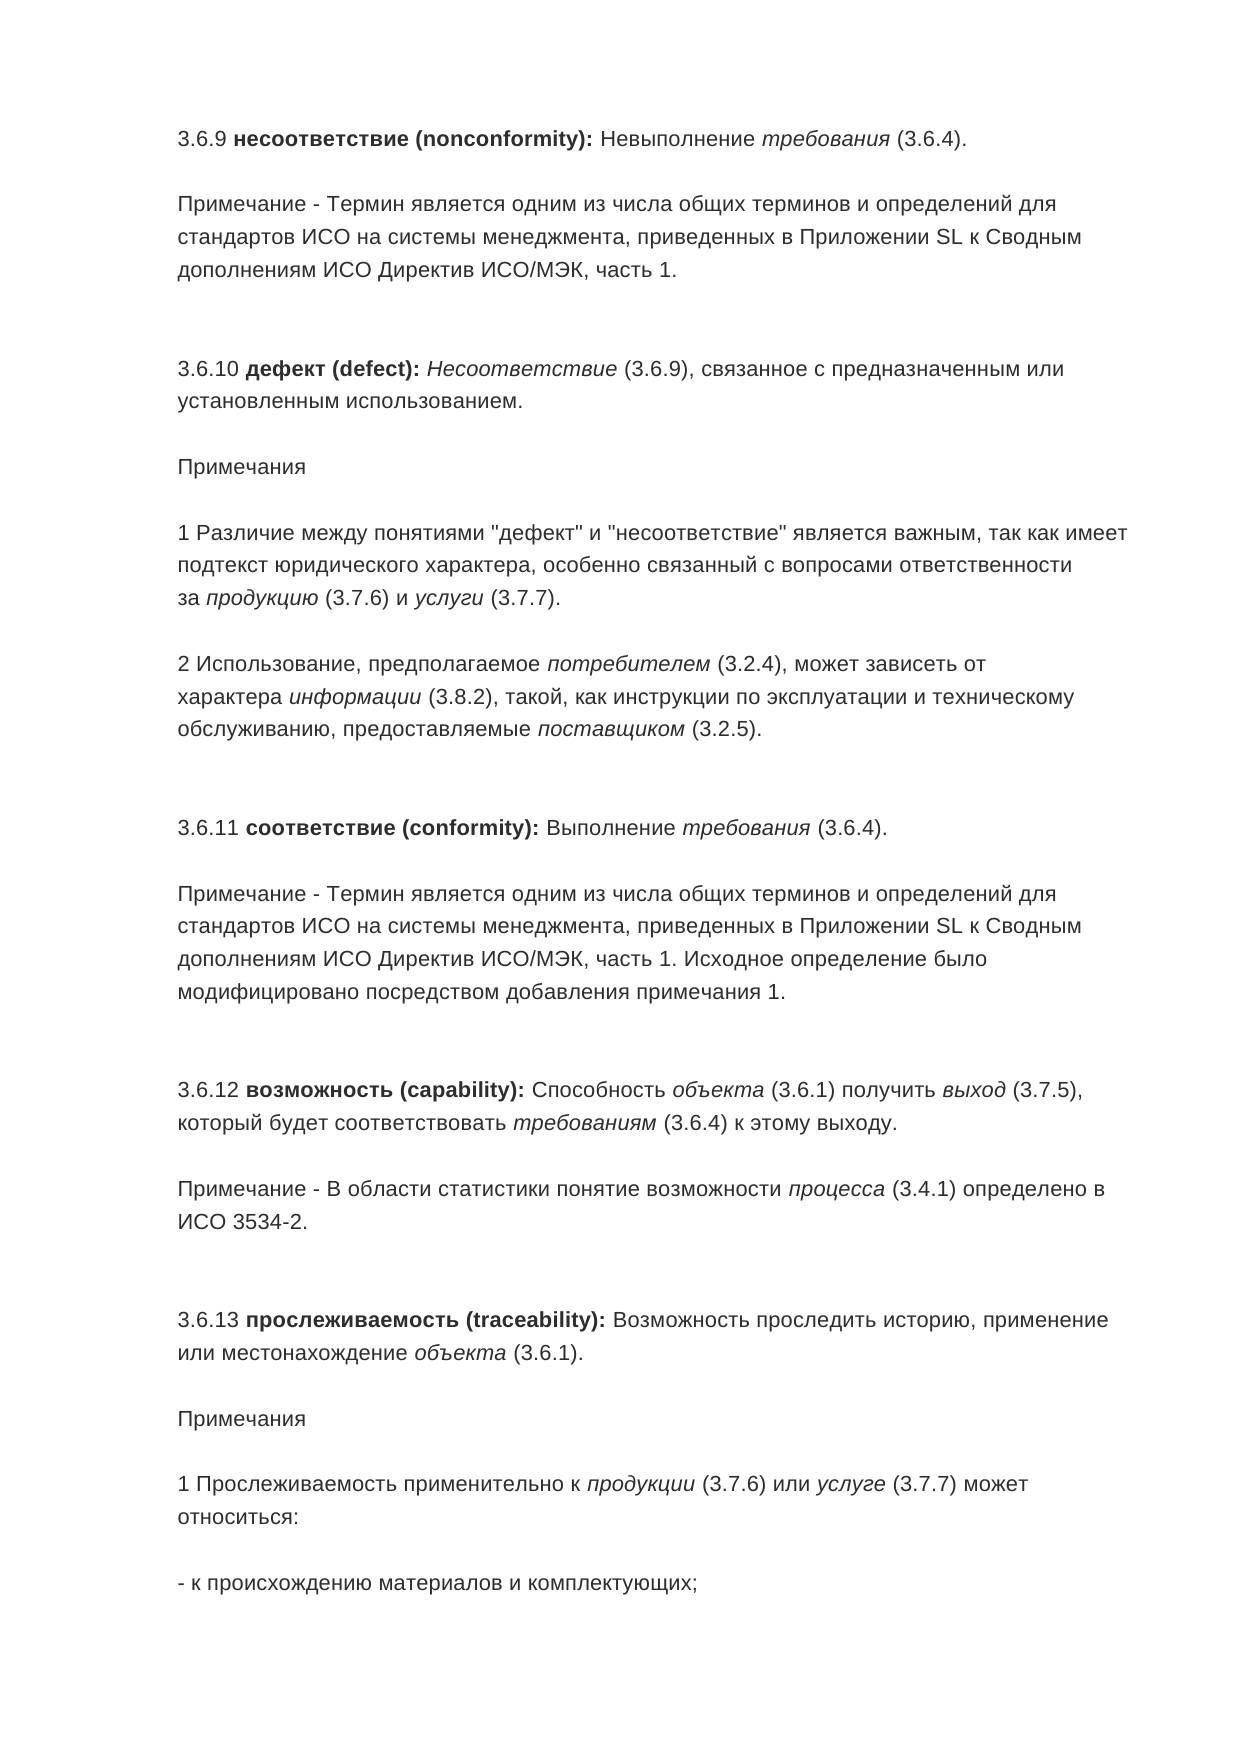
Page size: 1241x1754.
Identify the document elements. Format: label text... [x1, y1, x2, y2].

text 1 Различие между понятиями "дефект" и "несоответствие" является важным, так как имеет подтекст юридического характера, особенно связанный с вопросами ответственности за продукцию (3.7.6) и услуги (3.7.7). [177, 512, 1152, 643]
text 3.6.12 возможность (capability): Способность объекта (3.6.1) получить выход (3.7.5), который будет соответствовать требованиям (3.6.4) к этому выходу. Примечание - В области статистики понятие возможности процесса (3.4.1) определено в ИСО 3534-2. [177, 1070, 1152, 1299]
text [177, 1463, 1152, 1627]
text 2 Использование, предполагаемое потребителем (3.2.4), может зависеть от характера информации (3.8.2), такой, как инструкции по эксплуатации и техническому обслуживанию, предоставляемые поставщиком (3.2.5). [177, 643, 1152, 807]
text 3.6.13 прослеживаемость (traceability): Возможность проследить историю, применение или местонахождение объекта (3.6.1). Примечания [177, 1299, 1152, 1463]
text 3.6.11 соответствие (conformity): Выполнение требования (3.6.4). Примечание - Термин является одним из числа общих терминов и определений для стандартов ИСО на системы менеджмента, приведенных в Приложении SL к Сводным дополнениям ИСО Директив ИСО/МЭК, часть 1. Исходное определение было модифицировано посредством добавления примечания 1. [177, 807, 1152, 1070]
text 3.6.9 несоответствие (nonconformity): Невыполнение требования (3.6.4). Примечание - Термин является одним из числа общих терминов и определений для стандартов ИСО на системы менеджмента, приведенных в Приложении SL к Сводным дополнениям ИСО Директив ИСО/МЭК, часть 1. [177, 118, 1152, 348]
text 3.6.10 дефект (defect): Несоответствие (3.6.9), связанное с предназначенным или установленным использованием. Примечания [177, 348, 1152, 512]
